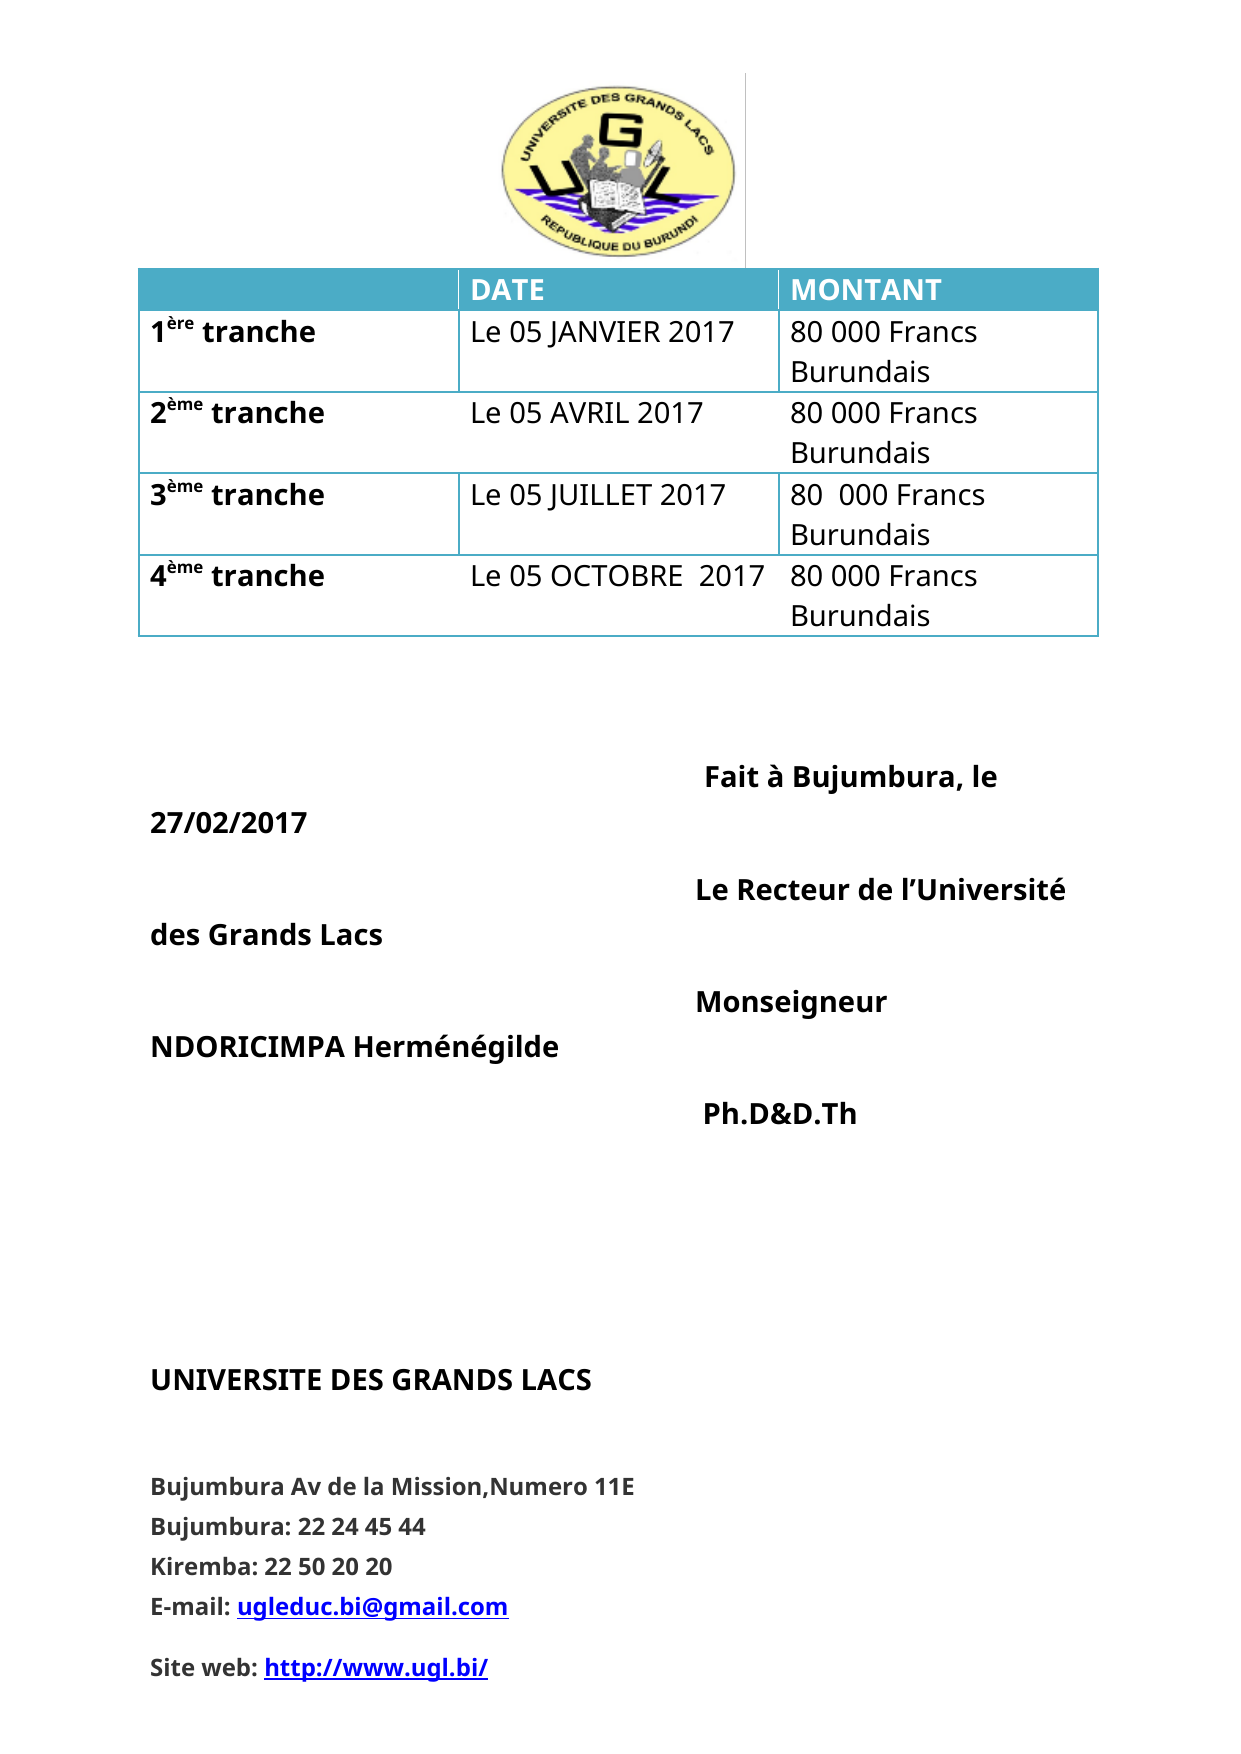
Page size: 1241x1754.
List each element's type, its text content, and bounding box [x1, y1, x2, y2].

table_cell Le 05 OCTOBRE 2017 [459, 556, 778, 635]
table_cell 80 000 Francs Burundais [779, 556, 1097, 635]
table_cell 3ème tranche [140, 474, 458, 554]
table_header [140, 270, 458, 309]
text Fait à Bujumbura, le 27/02/2017 [150, 757, 1090, 842]
table_cell 2ème tranche [140, 393, 458, 472]
table_cell Le 05 JUILLET 2017 [460, 474, 778, 554]
text UNIVERSITE DES GRANDS LACS [150, 1359, 1090, 1398]
table_header DATE [459, 270, 778, 309]
table_cell Le 05 AVRIL 2017 [459, 393, 778, 472]
text Ph.D&D.Th [150, 1093, 1090, 1133]
table_cell 4ème tranche [140, 556, 458, 635]
table_cell 80 000 Francs Burundais [780, 311, 1097, 391]
table_cell 80 000 Francs Burundais [779, 393, 1097, 472]
table_cell 1ère tranche [140, 311, 458, 391]
table_header MONTANT [779, 270, 1097, 309]
text Le Recteur de l’Université des Grands Lacs [150, 869, 1090, 954]
table_cell Le 05 JANVIER 2017 [460, 311, 778, 391]
table_cell 80 000 Francs Burundais [780, 474, 1097, 554]
picture [492, 73, 749, 268]
text Monseigneur NDORICIMPA Herménégilde [150, 981, 1090, 1066]
